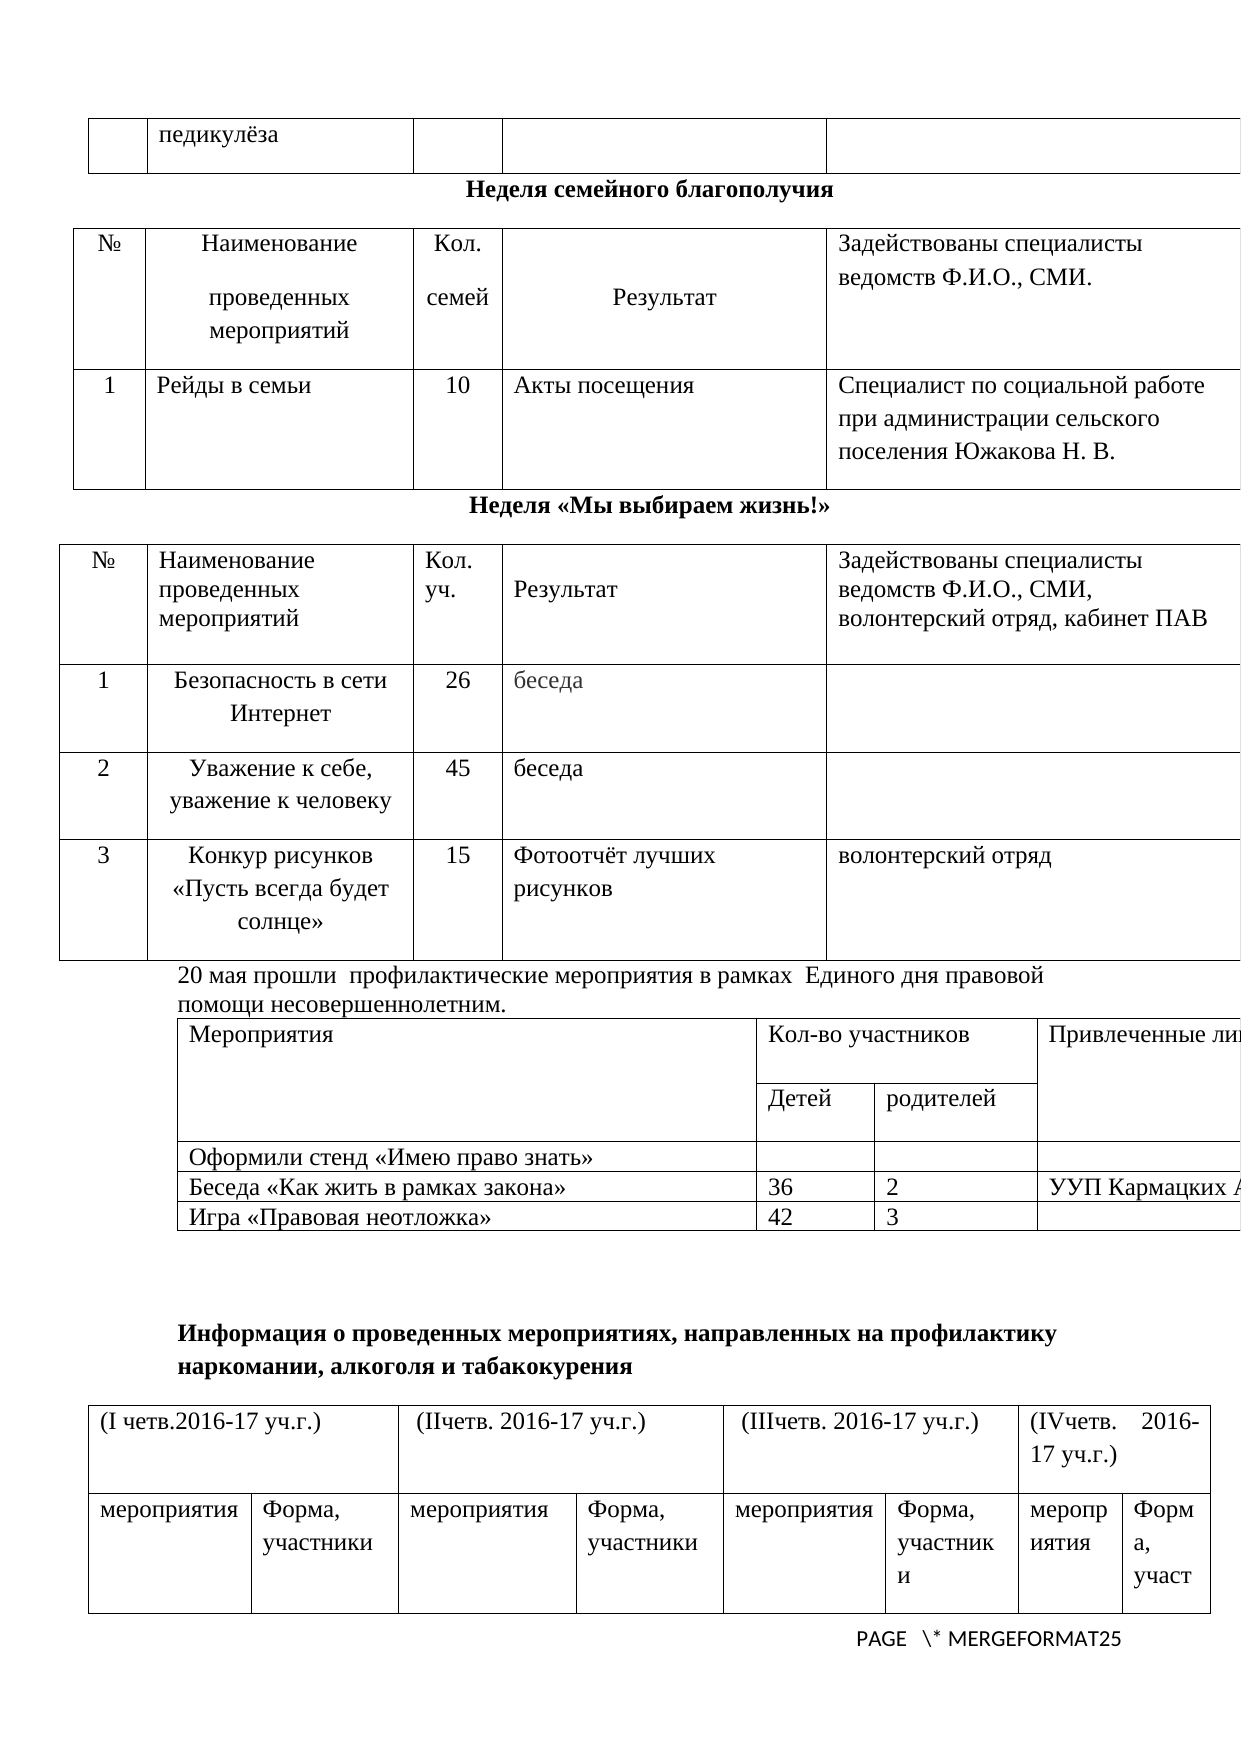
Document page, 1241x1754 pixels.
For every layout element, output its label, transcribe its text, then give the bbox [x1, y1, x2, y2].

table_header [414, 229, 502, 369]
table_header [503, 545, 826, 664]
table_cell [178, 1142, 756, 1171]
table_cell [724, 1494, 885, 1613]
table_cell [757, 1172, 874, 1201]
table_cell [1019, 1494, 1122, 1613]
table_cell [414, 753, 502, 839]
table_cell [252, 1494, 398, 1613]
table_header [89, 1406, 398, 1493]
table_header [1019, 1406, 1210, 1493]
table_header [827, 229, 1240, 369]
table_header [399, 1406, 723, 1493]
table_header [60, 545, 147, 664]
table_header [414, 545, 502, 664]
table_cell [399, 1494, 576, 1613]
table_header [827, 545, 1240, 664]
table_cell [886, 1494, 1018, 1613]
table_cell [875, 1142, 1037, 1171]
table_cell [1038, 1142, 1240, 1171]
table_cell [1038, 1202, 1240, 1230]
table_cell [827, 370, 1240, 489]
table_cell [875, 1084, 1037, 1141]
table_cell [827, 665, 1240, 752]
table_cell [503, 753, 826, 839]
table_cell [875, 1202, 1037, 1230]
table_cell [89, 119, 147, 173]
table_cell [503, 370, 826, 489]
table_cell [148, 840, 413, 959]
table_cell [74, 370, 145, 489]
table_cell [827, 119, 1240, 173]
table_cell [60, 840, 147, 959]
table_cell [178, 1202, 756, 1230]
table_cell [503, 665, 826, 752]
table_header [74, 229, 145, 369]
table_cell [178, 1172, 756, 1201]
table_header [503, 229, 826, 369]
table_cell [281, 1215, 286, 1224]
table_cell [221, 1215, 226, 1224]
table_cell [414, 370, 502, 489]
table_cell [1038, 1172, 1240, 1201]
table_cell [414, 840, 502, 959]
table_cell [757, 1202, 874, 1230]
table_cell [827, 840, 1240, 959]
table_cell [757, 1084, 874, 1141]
text 20 мая прошли профилактические мероприятия в рамках Единого дня правовой помощи несовершеннолетним. [177, 961, 1122, 1018]
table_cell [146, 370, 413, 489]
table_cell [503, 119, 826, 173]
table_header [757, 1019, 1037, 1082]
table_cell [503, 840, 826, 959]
text Информация о проведенных мероприятиях, направленных на профилактику наркомании, алкоголя и табакокурения [177, 1318, 1122, 1380]
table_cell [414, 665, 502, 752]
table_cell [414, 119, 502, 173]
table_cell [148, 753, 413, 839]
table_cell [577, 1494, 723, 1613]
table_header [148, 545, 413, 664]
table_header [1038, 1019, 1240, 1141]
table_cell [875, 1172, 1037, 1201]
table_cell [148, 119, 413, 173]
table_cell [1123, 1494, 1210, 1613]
text Неделя семейного благополучия [177, 174, 1122, 202]
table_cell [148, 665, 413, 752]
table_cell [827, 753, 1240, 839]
text Неделя «Мы выбираем жизнь!» [177, 490, 1122, 519]
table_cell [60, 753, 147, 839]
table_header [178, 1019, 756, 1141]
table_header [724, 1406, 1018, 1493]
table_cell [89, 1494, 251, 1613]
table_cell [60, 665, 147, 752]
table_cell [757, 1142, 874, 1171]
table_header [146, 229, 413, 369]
